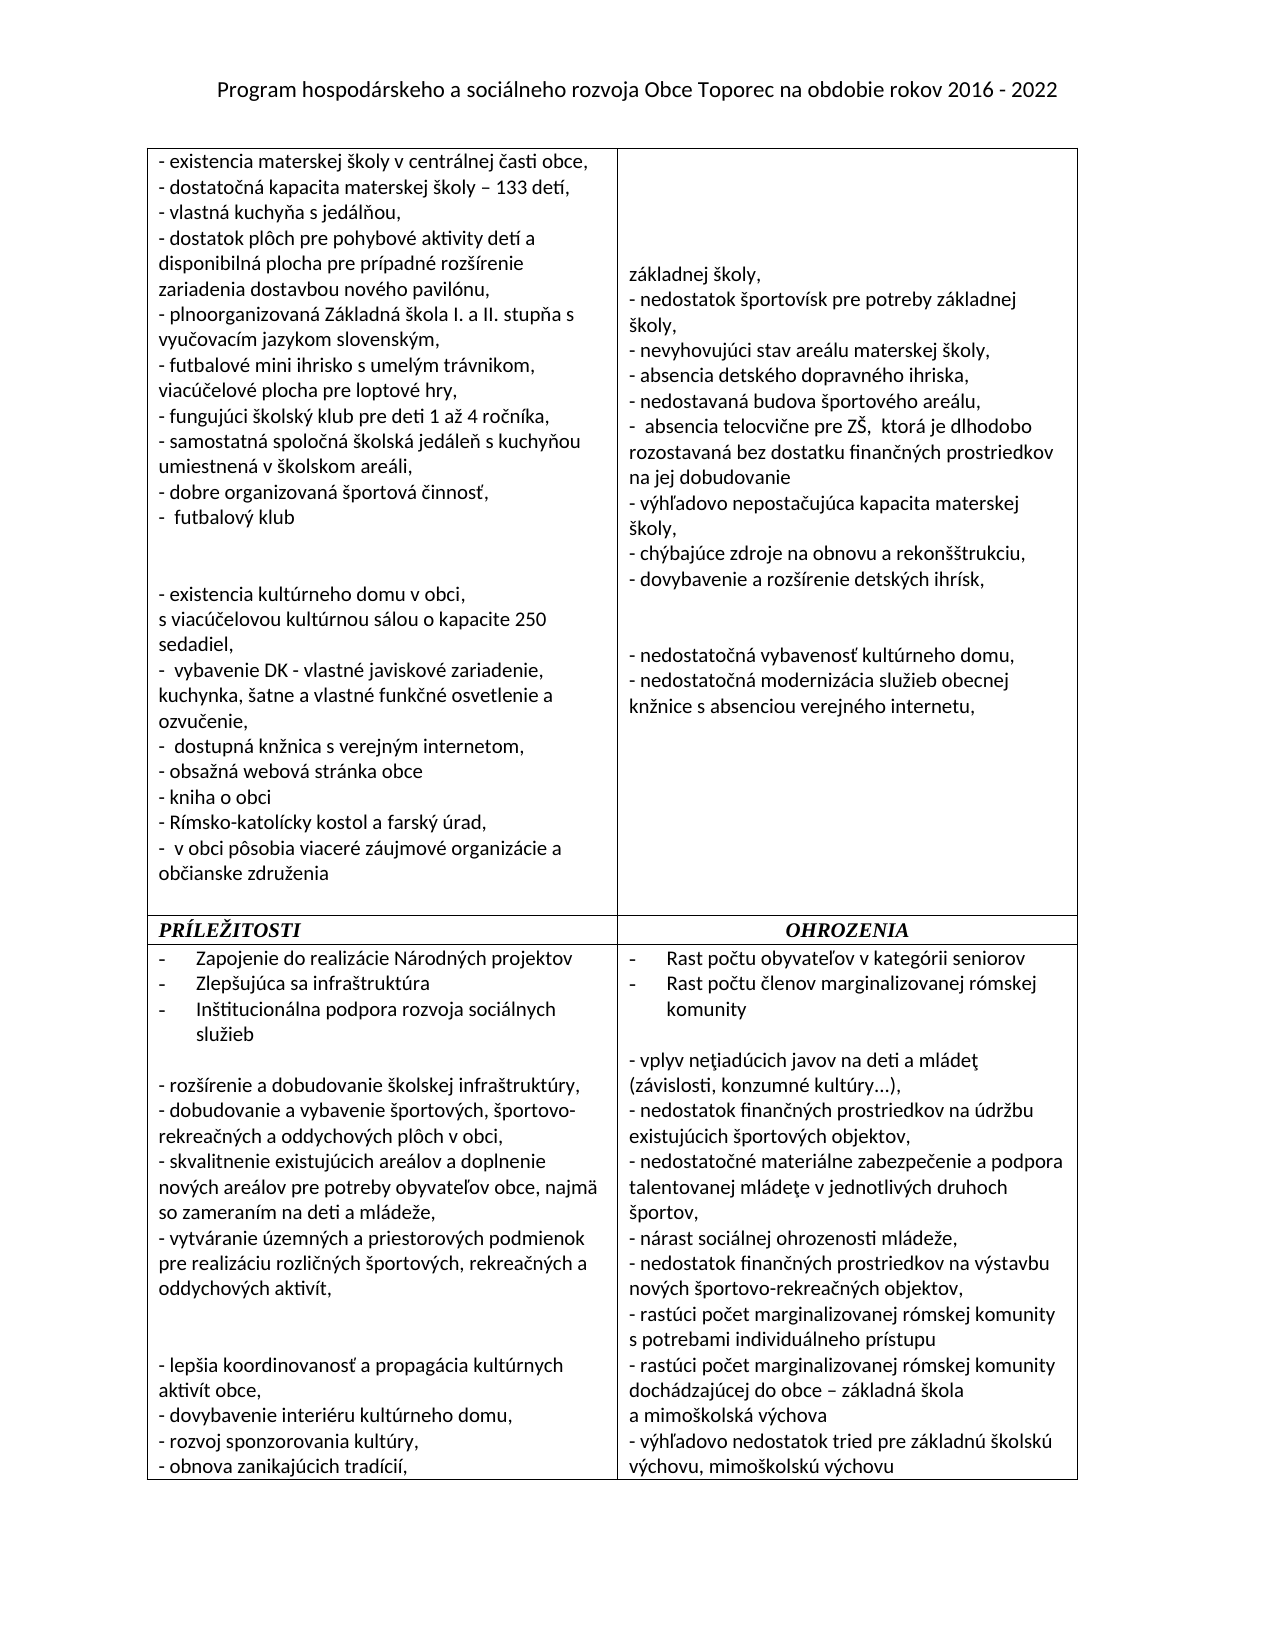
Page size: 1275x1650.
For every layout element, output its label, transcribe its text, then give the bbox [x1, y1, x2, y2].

table_cell OHROZENIA [618, 916, 1077, 944]
table_cell PRÍLEŽITOSTI [148, 916, 617, 944]
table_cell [148, 149, 617, 914]
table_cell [618, 149, 1077, 914]
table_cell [618, 945, 1077, 1479]
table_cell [148, 945, 617, 1479]
